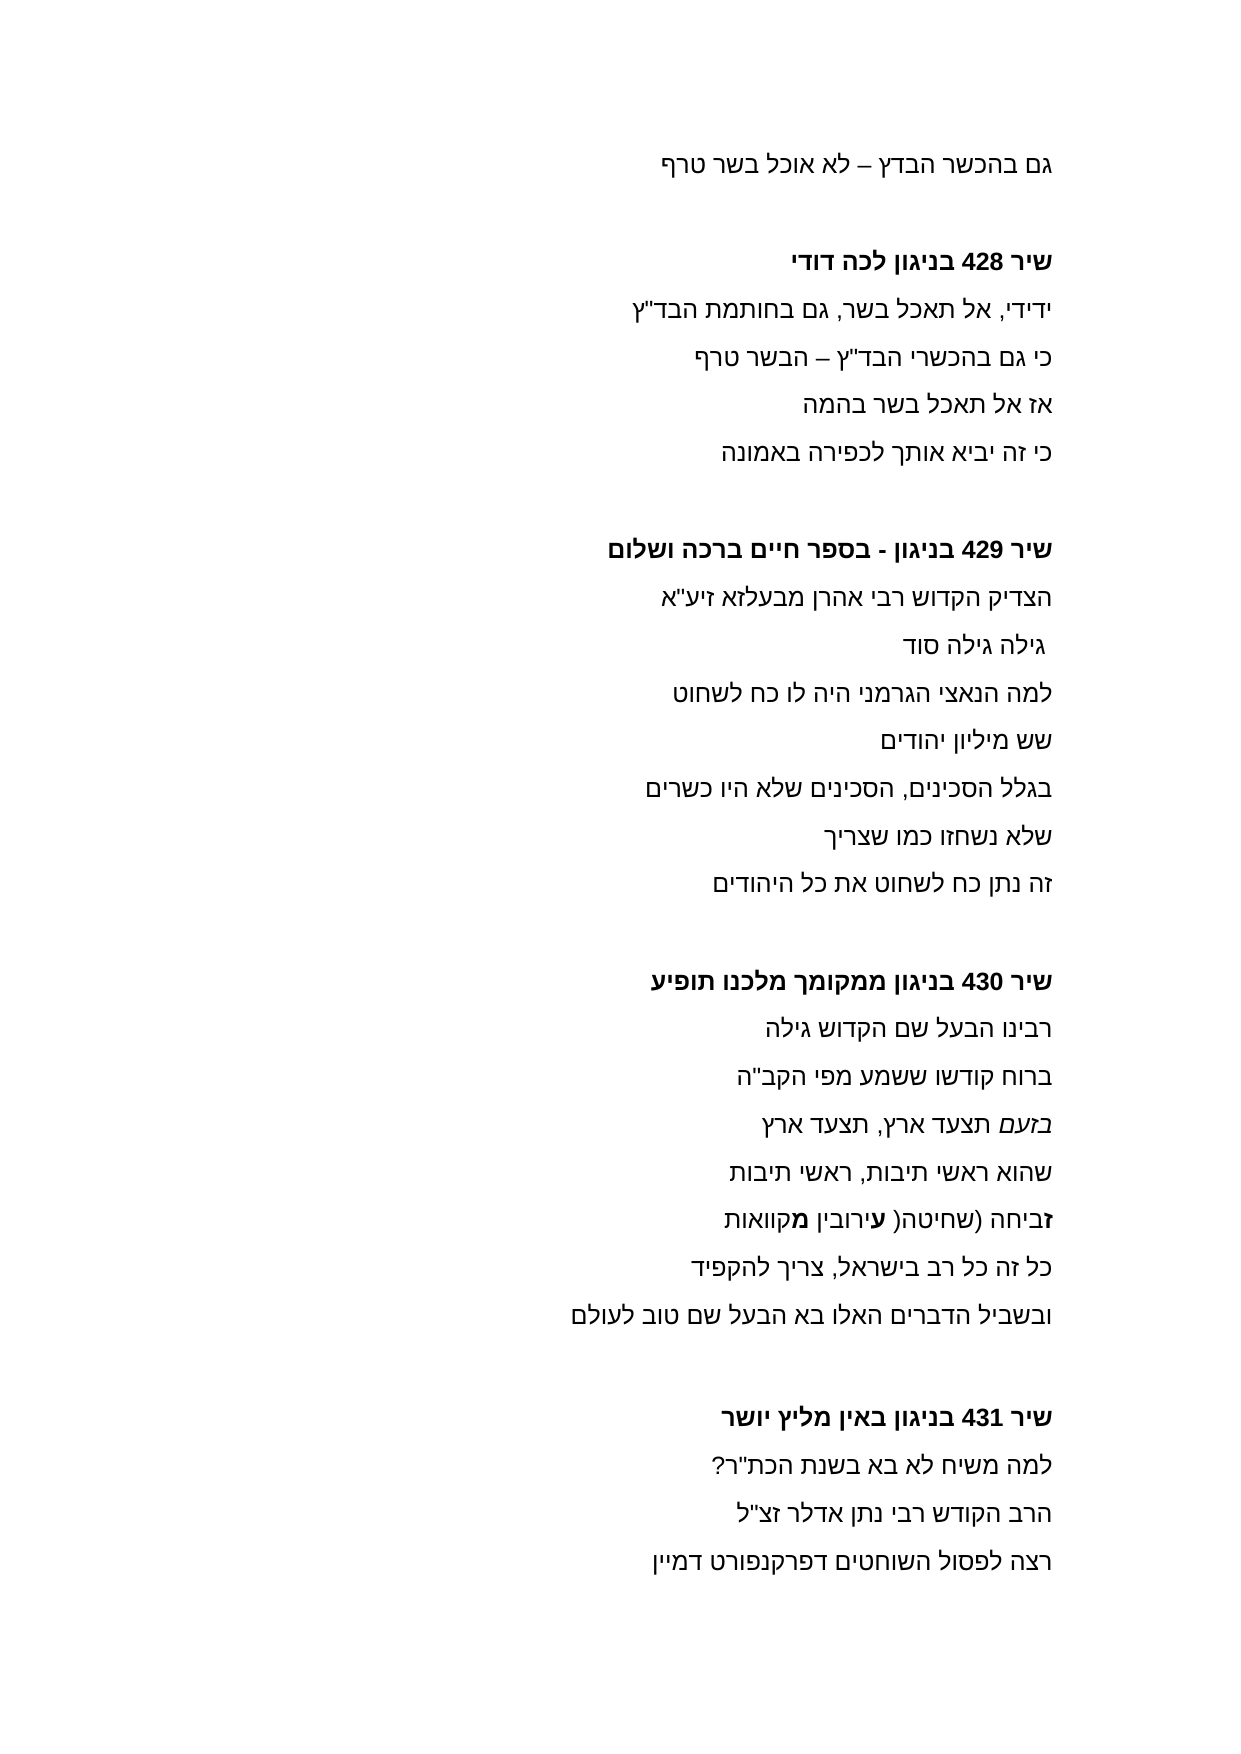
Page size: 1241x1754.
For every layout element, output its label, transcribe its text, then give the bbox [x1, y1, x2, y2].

text גם בהכשר הבדץ – לא אוכל בשר טרף [187, 150, 1053, 179]
text בגלל הסכינים, הסכינים שלא היו כשרים [187, 774, 1053, 803]
text גילה גילה סוד [187, 631, 1053, 659]
text שיר 428 בניגון לכה דודי [187, 247, 1053, 276]
text שיר 429 בניגון - בספר חיים ברכה ושלום [187, 535, 1053, 564]
text רצה לפסול השוחטים דפרקנפורט דמיין [187, 1547, 1053, 1575]
text שלא נשחזו כמו שצריך [187, 822, 1053, 850]
text הרב הקודש רבי נתן אדלר זצ"ל [187, 1499, 1053, 1528]
text שיר 430 בניגון ממקומך מלכנו תופיע [187, 967, 1053, 995]
text כי גם בהכשרי הבד"ץ – הבשר טרף [187, 343, 1053, 371]
text רבינו הבעל שם הקדוש גילה [187, 1014, 1053, 1043]
text למה הנאצי הגרמני היה לו כח לשחוט [187, 678, 1053, 707]
text זה נתן כח לשחוט את כל היהודים [187, 869, 1053, 898]
text שש מיליון יהודים [187, 726, 1053, 755]
text אז אל תאכל בשר בהמה [187, 390, 1053, 419]
text כל זה כל רב בישראל, צריך להקפיד [187, 1253, 1053, 1282]
text ברוח קודשו ששמע מפי הקב"ה [187, 1062, 1053, 1091]
text שיר 431 בניגון באין מליץ יושר [187, 1403, 1053, 1432]
text שהוא ראשי תיבות, ראשי תיבות [187, 1157, 1053, 1186]
text זביחה (שחיטה( עירובין מקוואות [187, 1205, 1053, 1234]
text ובשביל הדברים האלו בא הבעל שם טוב לעולם [187, 1301, 1053, 1329]
text למה משיח לא בא בשנת הכת"ר? [187, 1451, 1053, 1480]
text הצדיק הקדוש רבי אהרן מבעלזא זיע"א [187, 583, 1053, 612]
text ידידי, אל תאכל בשר, גם בחותמת הבד"ץ [187, 295, 1053, 324]
text כי זה יביא אותך לכפירה באמונה [187, 438, 1053, 467]
text בזעם תצעד ארץ, תצעד ארץ [187, 1110, 1053, 1138]
